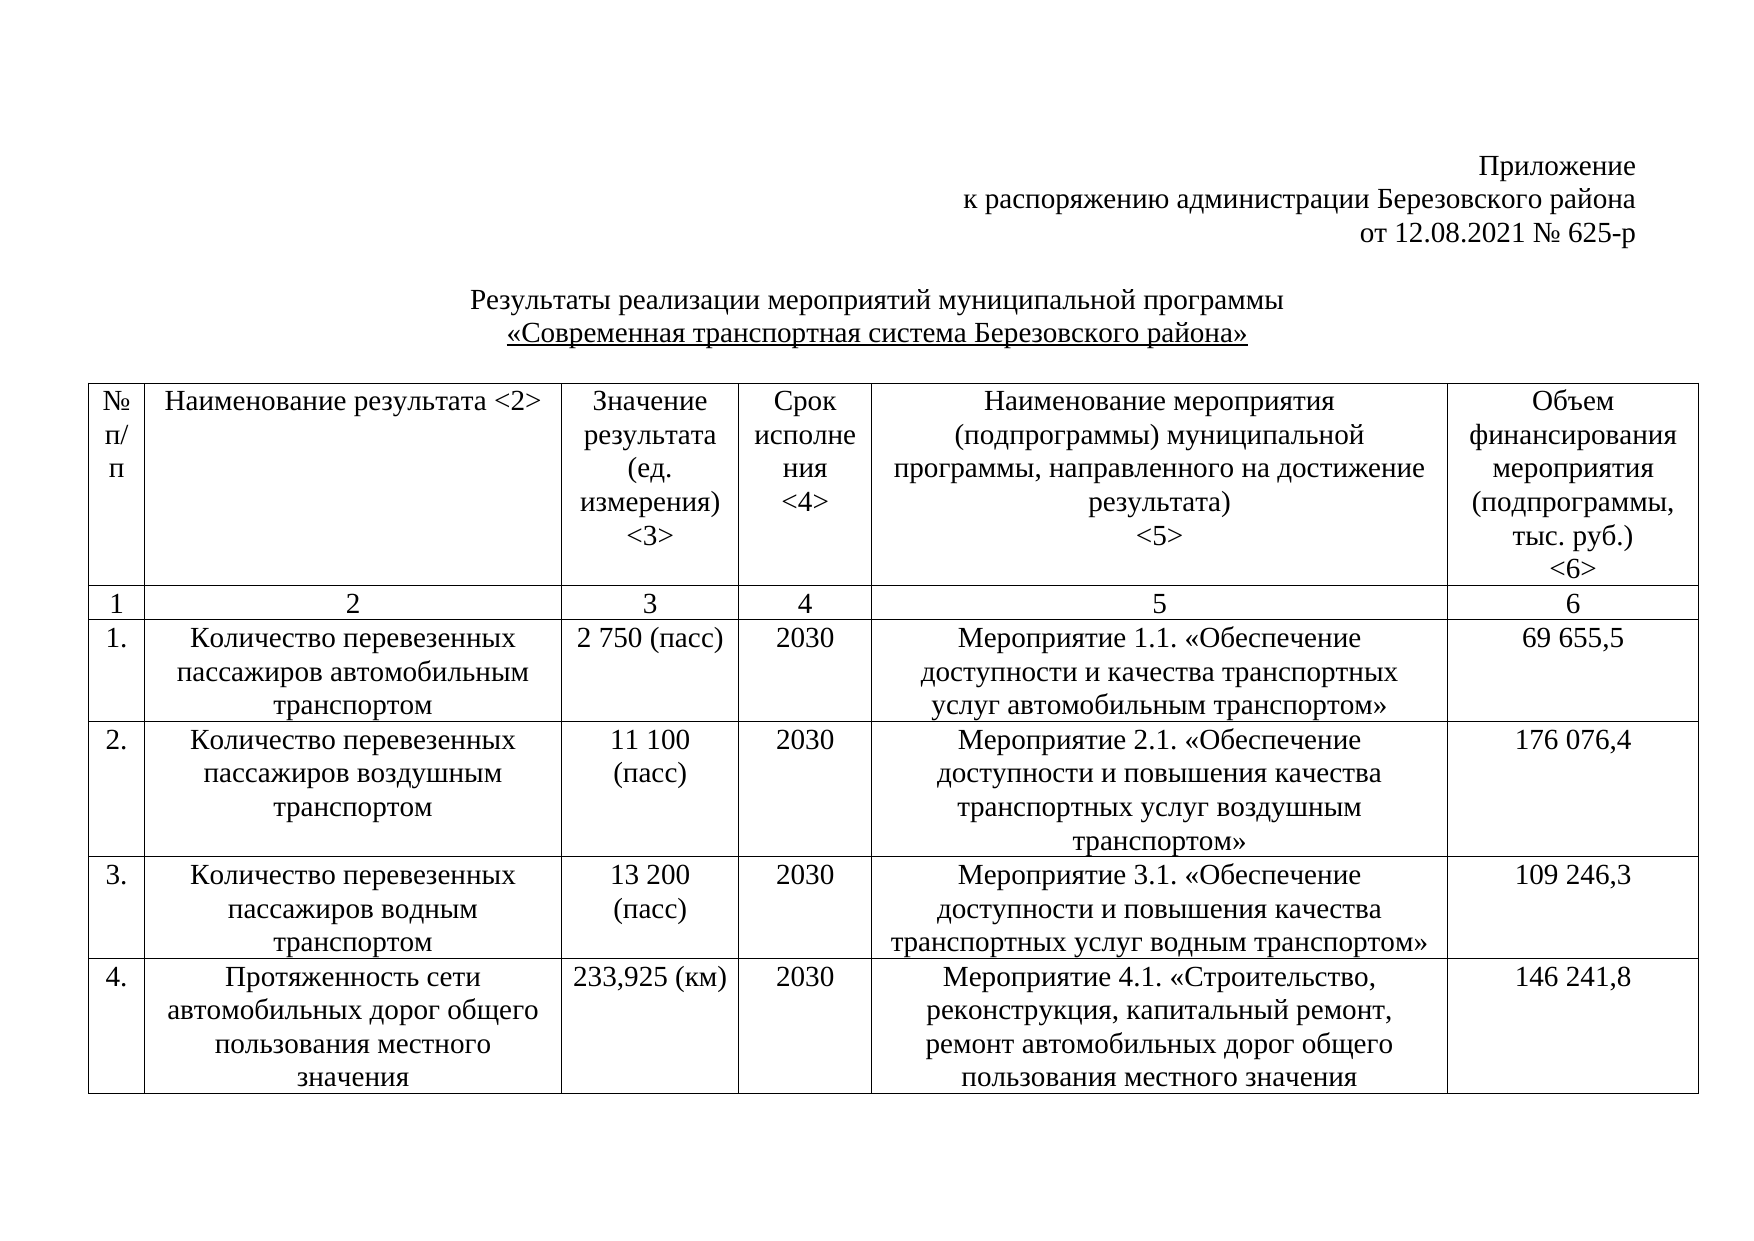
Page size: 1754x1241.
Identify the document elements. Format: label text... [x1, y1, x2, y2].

table_cell Мероприятие 1.1. «Обеспечение доступности и качества транспортных услуг автомобильным транспортом» [872, 620, 1447, 721]
table_header № п/п [89, 384, 144, 585]
table_cell 2030 [739, 620, 871, 721]
table_header Значение результата (ед. измерения) <3> [562, 384, 738, 585]
table_cell 2 [145, 586, 561, 619]
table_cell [872, 959, 1447, 1093]
table_cell 5 [872, 586, 1447, 619]
table_cell Количество перевезенных пассажиров воздушным транспортом [145, 722, 561, 856]
text «Современная транспортная система Березовского района» [118, 315, 1636, 349]
table_cell 3 [562, 586, 738, 619]
table_cell 176 076,4 [1448, 722, 1698, 856]
table_cell 1. [89, 620, 144, 721]
text от 12.08.2021 № 625-р [118, 215, 1636, 248]
table_cell 2 750 (пасс) [562, 620, 738, 721]
table_cell 1 [89, 586, 144, 619]
table_cell 2. [89, 722, 144, 856]
table_cell Протяженность сети автомобильных дорог общего пользования местного значения [145, 959, 561, 1093]
table_cell Мероприятие 3.1. «Обеспечение доступности и повышения качества транспортных услуг водным транспортом» [872, 857, 1447, 958]
table_cell 2030 [739, 722, 871, 856]
text к распоряжению администрации Березовского района [118, 181, 1636, 215]
table_cell 11 100 (пасс) [562, 722, 738, 856]
table_cell Количество перевезенных пассажиров водным транспортом [145, 857, 561, 958]
table_cell 2030 [739, 959, 871, 1093]
table_cell 4 [739, 586, 871, 619]
table_cell 69 655,5 [1448, 620, 1698, 721]
table_header Срок исполнения <4> [739, 384, 871, 585]
table_cell 146 241,8 [1448, 959, 1698, 1093]
table_header Наименование мероприятия (подпрограммы) муниципальной программы, направленного на достижение результата) <5> [872, 384, 1447, 585]
table_header Наименование результата <2> [145, 384, 561, 585]
table_cell 13 200 (пасс) [562, 857, 738, 958]
table_cell 2030 [739, 857, 871, 958]
table_cell 6 [1448, 586, 1698, 619]
table_header Объем финансирования мероприятия (подпрограммы, тыс. руб.) <6> [1448, 384, 1698, 585]
text Приложение [118, 148, 1636, 181]
table_cell Количество перевезенных пассажиров автомобильным транспортом [145, 620, 561, 721]
text Результаты реализации мероприятий муниципальной программы [118, 282, 1636, 315]
table_cell Мероприятие 2.1. «Обеспечение доступности и повышения качества транспортных услуг воздушным транспортом» [872, 722, 1447, 856]
table_cell 109 246,3 [1448, 857, 1698, 958]
table_cell 233,925 (км) [562, 959, 738, 1093]
table_cell 4. [89, 959, 144, 1093]
table_cell 3. [89, 857, 144, 958]
